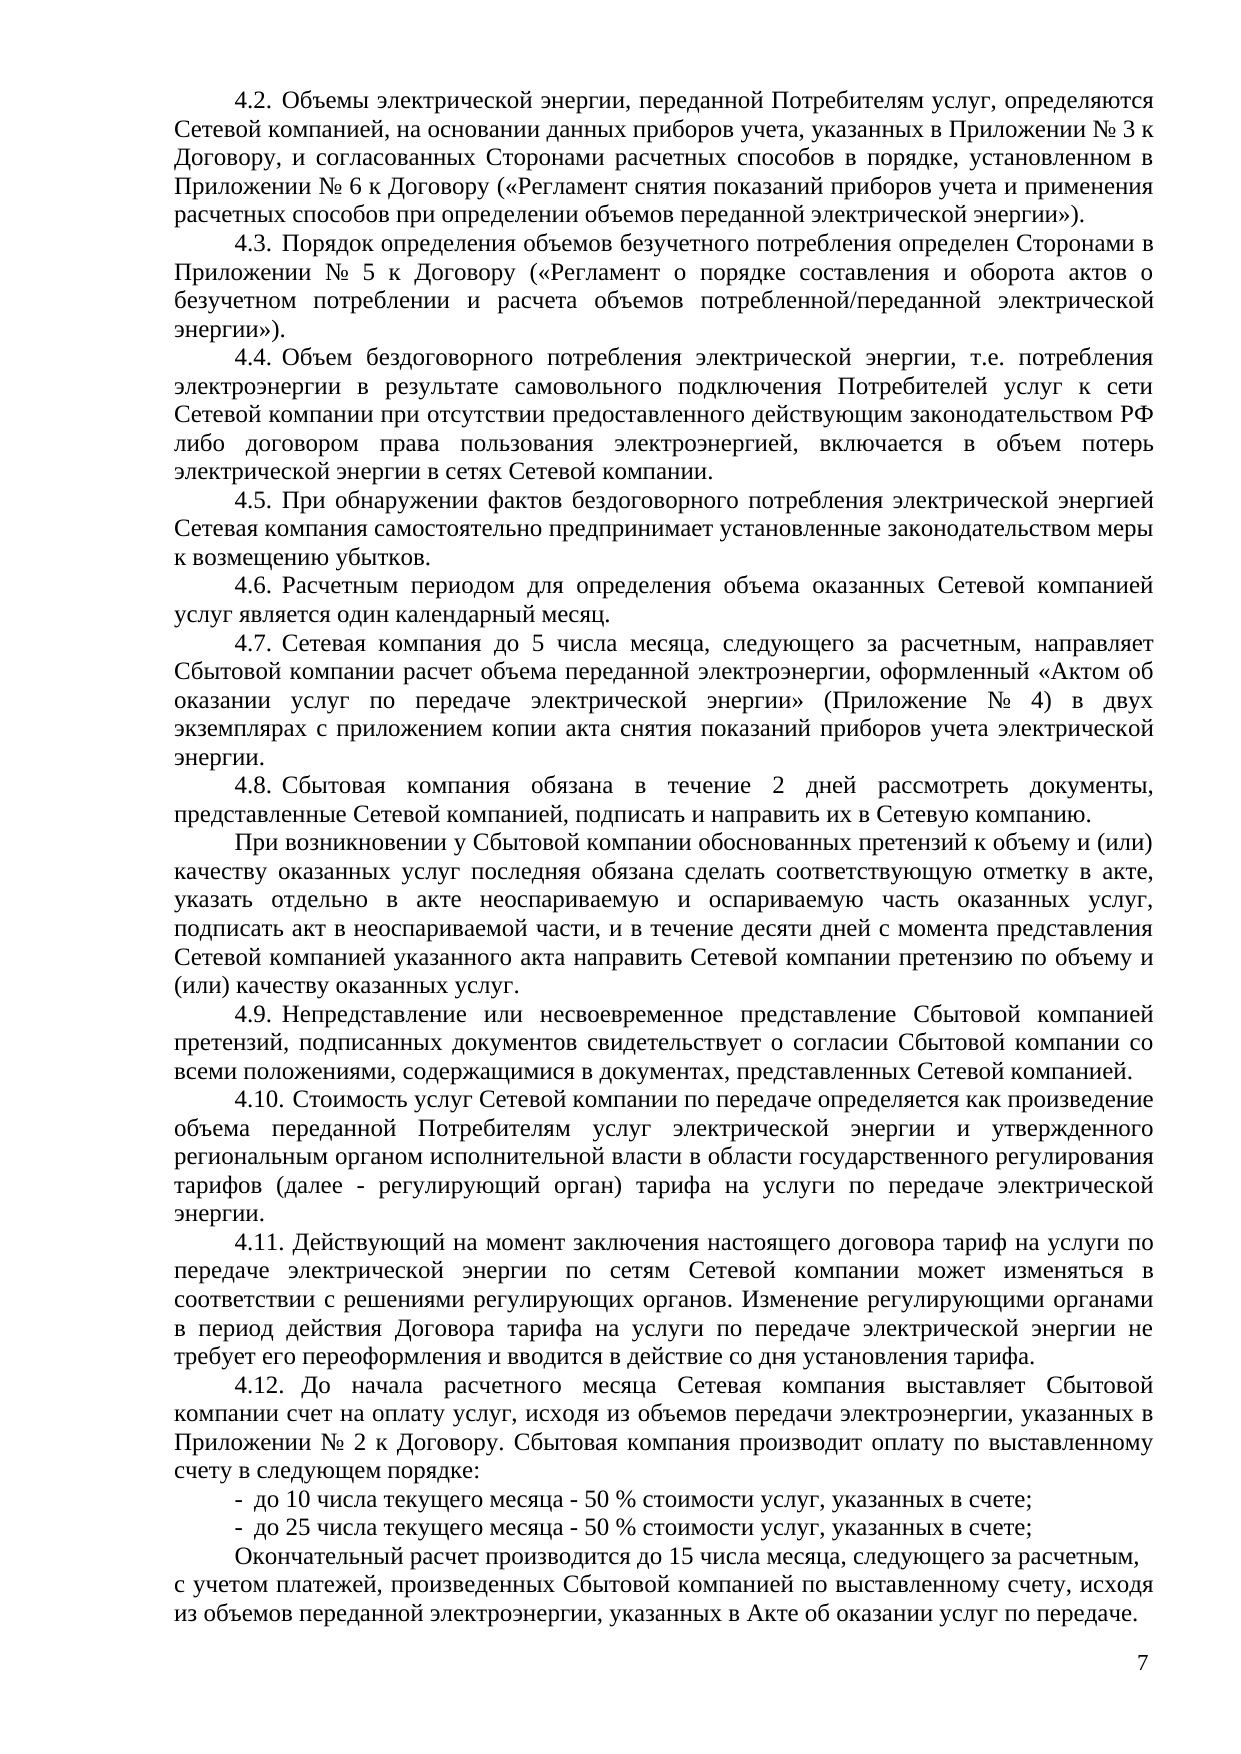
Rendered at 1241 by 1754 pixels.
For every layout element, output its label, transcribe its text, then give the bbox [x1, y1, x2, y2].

list При обнаружении фактов бездоговорного потребления электрической энергией Сетевая компания самостоятельно предпринимает установленные законодательством меры к возмещению убытков. [174, 485, 1154, 571]
list Действующий на момент заключения настоящего договора тариф на услуги по передаче электрической энергии по сетям Сетевой компании может изменяться в соответствии с решениями регулирующих органов. Изменение регулирующими органами в период действия Договора тарифа на услуги по передаче электрической энергии не требует его переоформления и вводится в действие со дня установления тарифа. [174, 1227, 1154, 1370]
list Объем бездоговорного потребления электрической энергии, т.е. потребления электроэнергии в результате самовольного подключения Потребителей услуг к сети Сетевой компании при отсутствии предоставленного действующим законодательством РФ либо договором права пользования электроэнергией, включается в объем потерь электрической энергии в сетях Сетевой компании. [174, 343, 1154, 485]
list Непредставление или несвоевременное представление Сбытовой компанией претензий, подписанных документов свидетельствует о согласии Сбытовой компании со всеми положениями, содержащимися в документах, представленных Сетевой компанией. [174, 999, 1154, 1085]
list Стоимость услуг Сетевой компании по передаче определяется как произведение объема переданной Потребителям услуг электрической энергии и утвержденного региональным органом исполнительной власти в области государственного регулирования тарифов (далее - регулирующий орган) тарифа на услуги по передаче электрической энергии. [174, 1085, 1154, 1227]
list Расчетным периодом для определения объема оказанных Сетевой компанией услуг является один календарный месяц. [174, 571, 1154, 628]
list Порядок определения объемов безучетного потребления определен Сторонами в Приложении № 5 к Договору («Регламент о порядке составления и оборота актов о безучетном потреблении и расчета объемов потребленной/переданной электрической энергии»). [174, 228, 1154, 343]
text с учетом платежей, произведенных Сбытовой компанией по выставленному счету, исходя из объемов переданной электроэнергии, указанных в Акте об оказании услуг по передаче. [174, 1570, 1154, 1627]
list Сбытовая компания обязана в течение 2 дней рассмотреть документы, представленные Сетевой компанией, подписать и направить их в Сетевую компанию. [174, 771, 1154, 828]
list до 10 числа текущего месяца - 50 % стоимости услуг, указанных в счете; [174, 1484, 1154, 1513]
list до 25 числа текущего месяца - 50 % стоимости услуг, указанных в счете; [174, 1513, 1154, 1541]
text Окончательный расчет производится до 15 числа месяца, следующего за расчетным, [174, 1541, 1154, 1570]
list Объемы электрической энергии, переданной Потребителям услуг, определяются Сетевой компанией, на основании данных приборов учета, указанных в Приложении № 3 к Договору, и согласованных Сторонами расчетных способов в порядке, установленном в Приложении № 6 к Договору («Регламент снятия показаний приборов учета и применения расчетных способов при определении объемов переданной электрической энергии»). [174, 86, 1154, 228]
list Сетевая компания до 5 числа месяца, следующего за расчетным, направляет Сбытовой компании расчет объема переданной электроэнергии, оформленный «Актом об оказании услуг по передаче электрической энергии» (Приложение № 4) в двух экземплярах с приложением копии акта снятия показаний приборов учета электрической энергии. [174, 628, 1154, 771]
list До начала расчетного месяца Сетевая компания выставляет Сбытовой компании счет на оплату услуг, исходя из объемов передачи электроэнергии, указанных в Приложении № 2 к Договору. Сбытовая компания производит оплату по выставленному счету в следующем порядке: [174, 1370, 1154, 1484]
text При возникновении у Сбытовой компании обоснованных претензий к объему и (или) качеству оказанных услуг последняя обязана сделать соответствующую отметку в акте, указать отдельно в акте неоспариваемую и оспариваемую часть оказанных услуг, подписать акт в неоспариваемой части, и в течение десяти дней с момента представления Сетевой компанией указанного акта направить Сетевой компании претензию по объему и (или) качеству оказанных услуг. [174, 828, 1154, 999]
